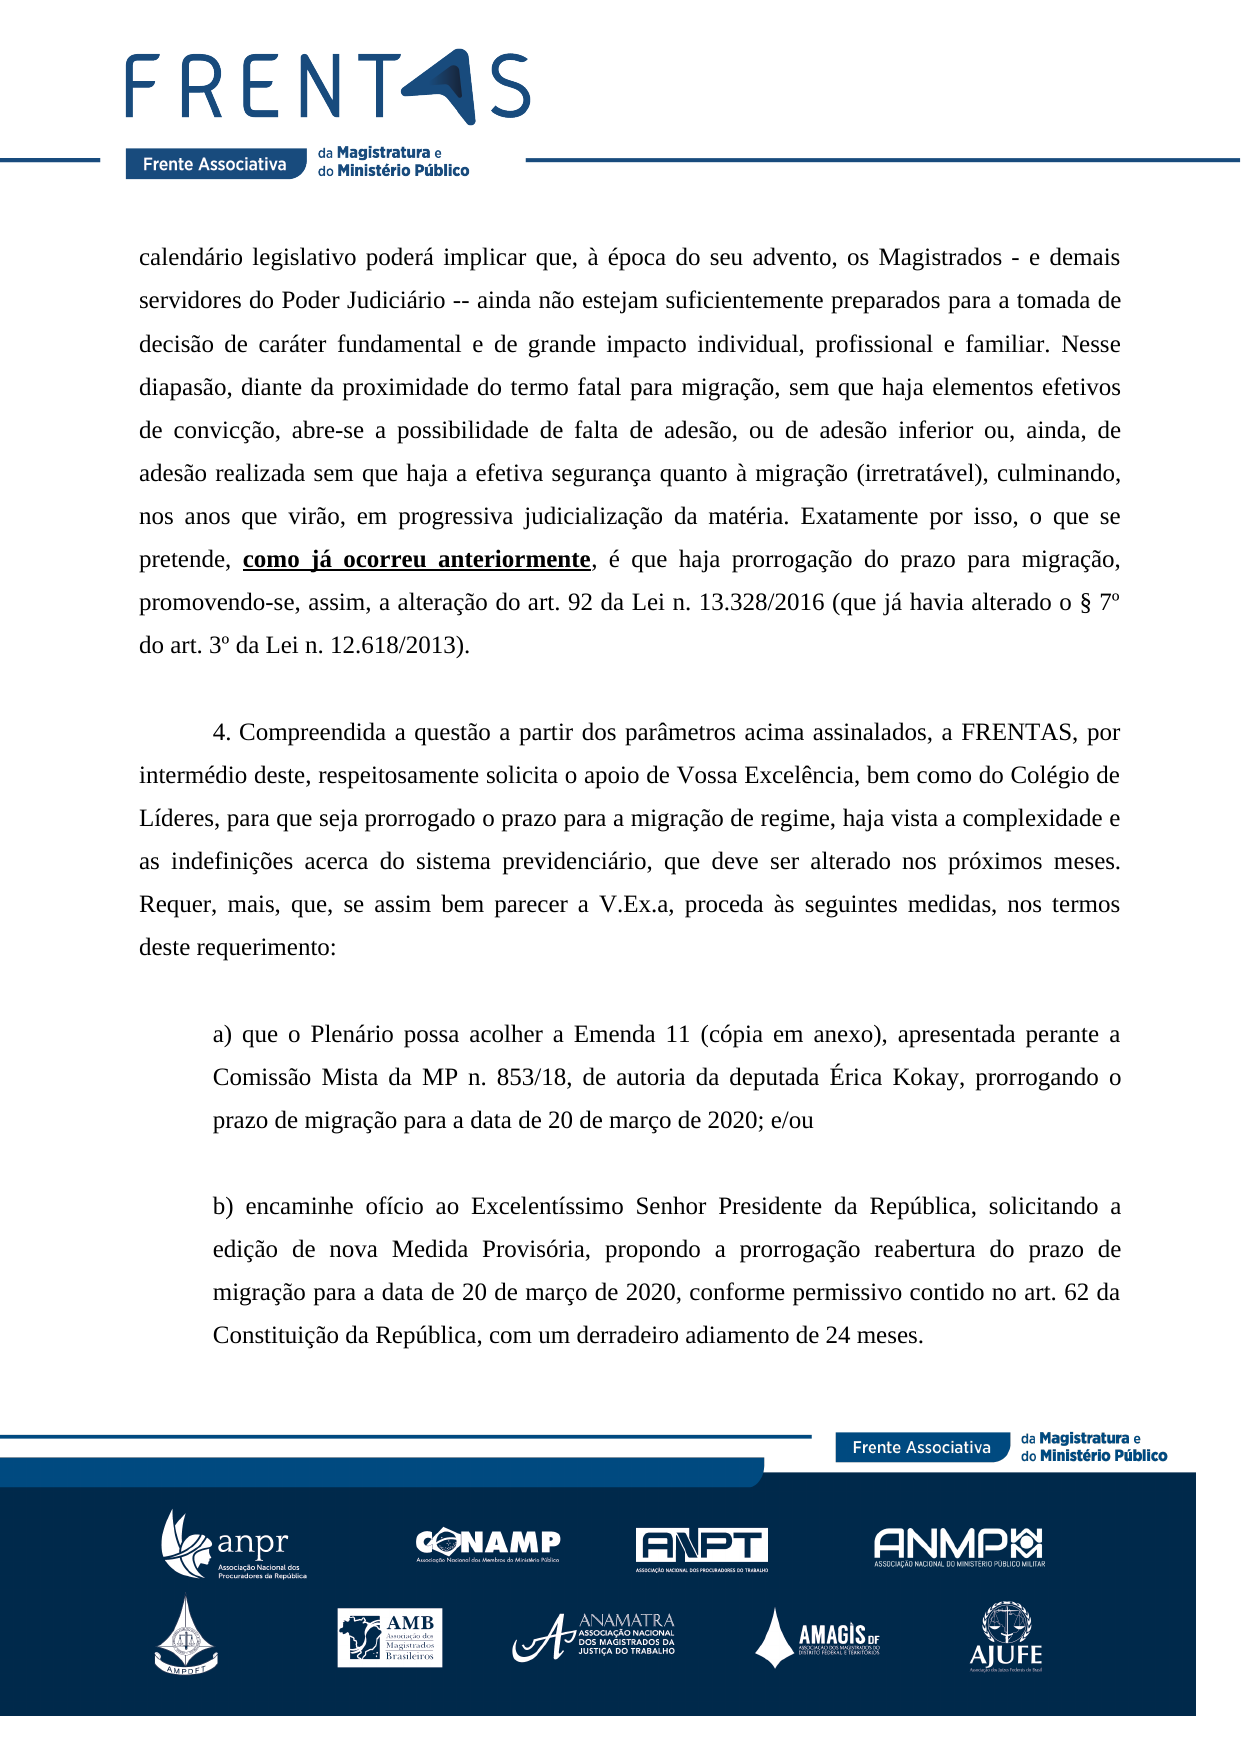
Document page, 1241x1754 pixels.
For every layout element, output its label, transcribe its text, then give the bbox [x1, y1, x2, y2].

picture [0, 1408, 1196, 1716]
picture [0, 0, 1241, 223]
text ​b) encaminhe ofício ao Excelentíssimo Senhor Presidente da República, solicitando a edição de nova Medida Provisória, propondo a prorrogação reabertura do prazo de migração para a data de 20 de março de 2020, conforme permissivo contido no art. 62 da Constituição da República, com um derradeiro adiamento de 24 meses. [213, 1191, 1122, 1349]
text 4. Compreendida a questão a partir dos parâmetros acima assinalados, a FRENTAS, por intermédio deste, respeitosamente solicita o apoio de Vossa Excelência, bem como do Colégio de Líderes, para que seja prorrogado o prazo para a migração de regime, haja vista a complexidade e as indefinições acerca do sistema previdenciário, que deve ser alterado nos próximos meses. Requer, mais, que, se assim bem parecer a V.Ex.a, proceda às seguintes medidas, nos termos deste requerimento: [139, 717, 1122, 961]
text ​a) que o Plenário possa acolher a Emenda 11 (cópia em anexo), apresentada perante a Comissão Mista da MP n. 853/18, de autoria da deputada Érica Kokay, prorrogando o prazo de migração para a data de 20 de março de 2020; e/ou [213, 1019, 1122, 1134]
